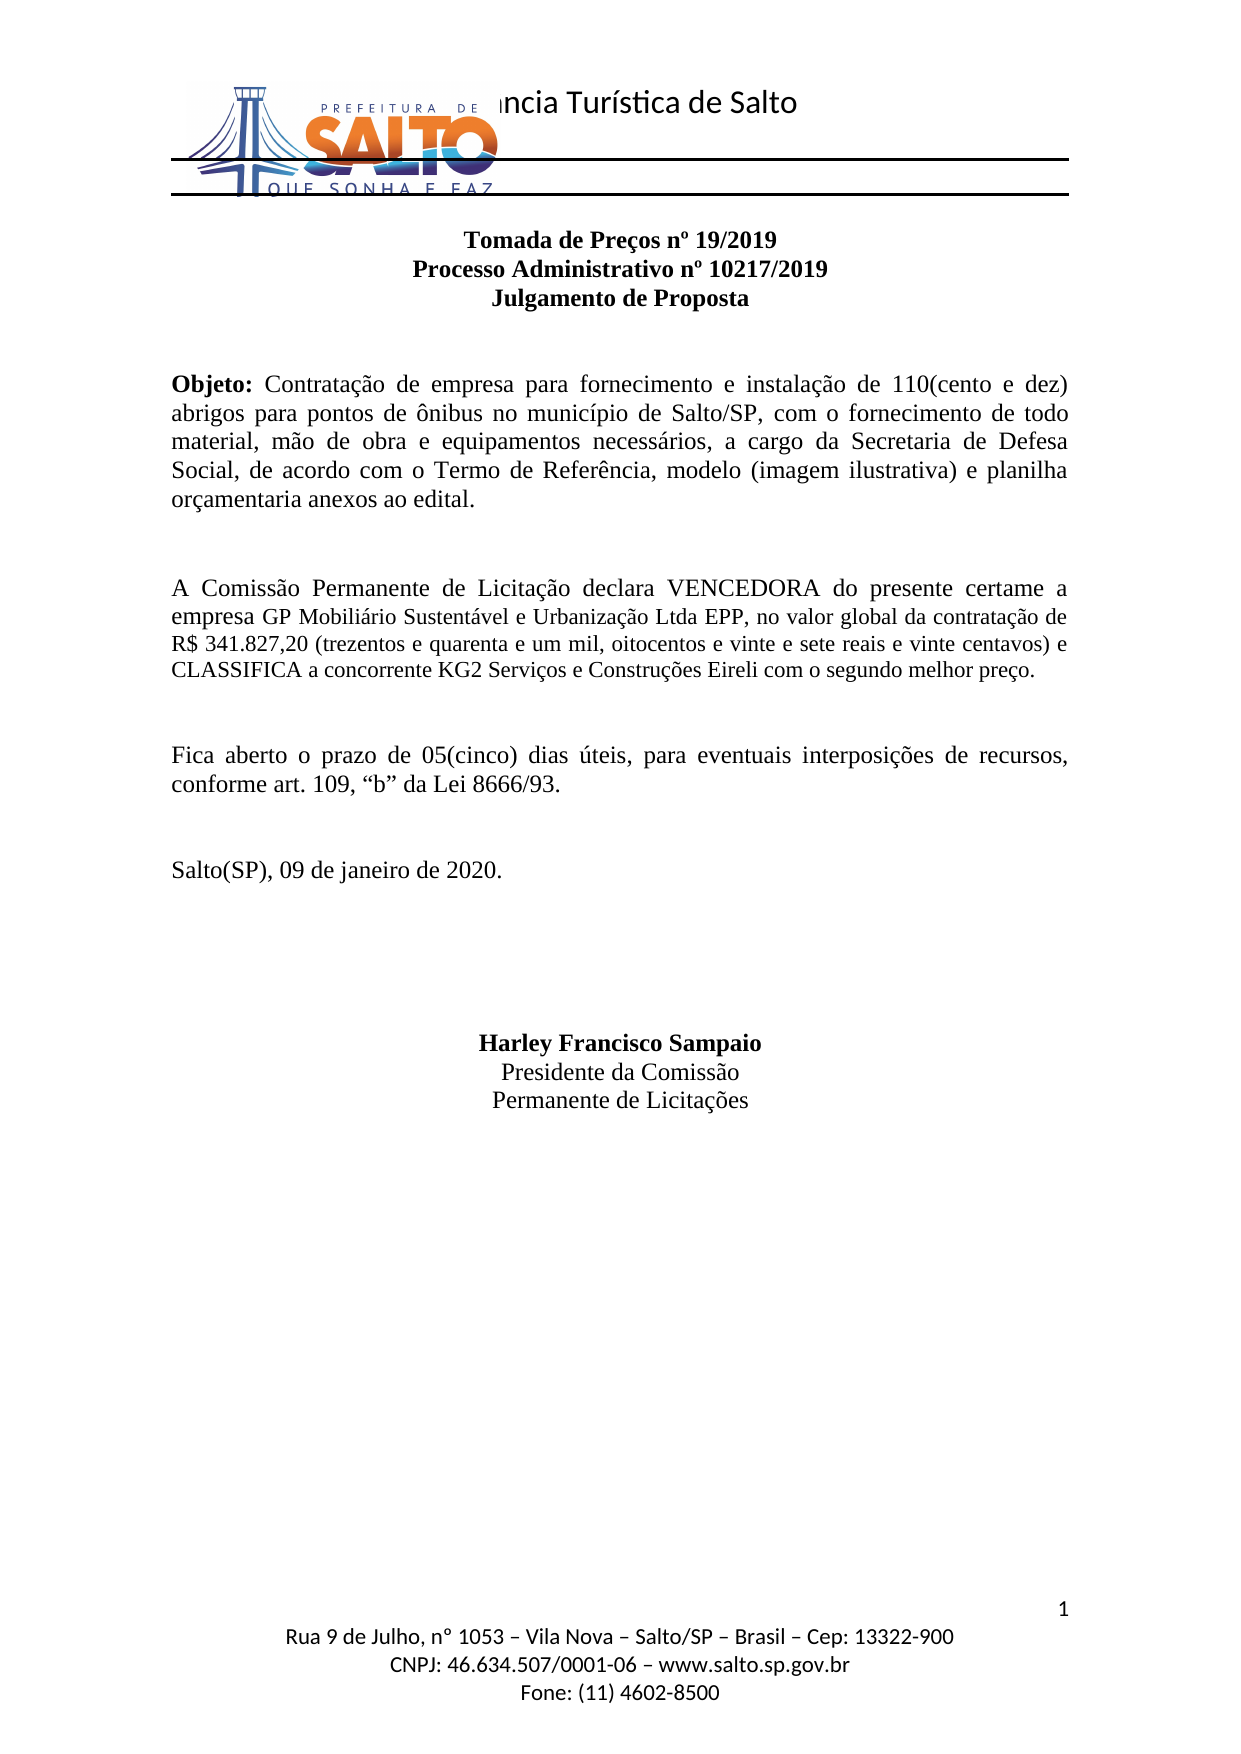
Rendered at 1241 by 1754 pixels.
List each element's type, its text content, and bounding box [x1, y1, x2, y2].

text Objeto: Contratação de empresa para fornecimento e instalação de 110(cento e dez) abrigos para pontos de ônibus no município de Salto/SP, com o fornecimento de todo material, mão de obra e equipamentos necessários, a cargo da Secretaria de Defesa Social, de acordo com o Termo de Referência, modelo (imagem ilustrativa) e planilha orçamentaria anexos ao edital. [171, 369, 1069, 513]
text Presidente da Comissão [171, 1057, 1069, 1085]
picture [186, 161, 501, 193]
text A Comissão Permanente de Licitação declara VENCEDORA do presente certame a empresa GP Mobiliário Sustentável e Urbanização Ltda EPP, no valor global da contratação de R$ 341.827,20 (trezentos e quarenta e um mil, oitocentos e vinte e sete reais e vinte centavos) e CLASSIFICA a concorrente KG2 Serviços e Construções Eireli com o segundo melhor preço. [171, 573, 1069, 683]
text Tomada de Preços nº 19/2019 [171, 225, 1069, 254]
text Permanente de Licitações [171, 1085, 1069, 1114]
picture [186, 81, 501, 158]
text Processo Administrativo nº 10217/2019 [171, 254, 1069, 283]
text Harley Francisco Sampaio [171, 1028, 1069, 1057]
text Fica aberto o prazo de 05(cinco) dias úteis, para eventuais interposições de recursos, conforme art. 109, “b” da Lei 8666/93. [171, 740, 1069, 798]
text Salto(SP), 09 de janeiro de 2020. [171, 855, 1069, 884]
text Julgamento de Proposta [171, 283, 1069, 311]
